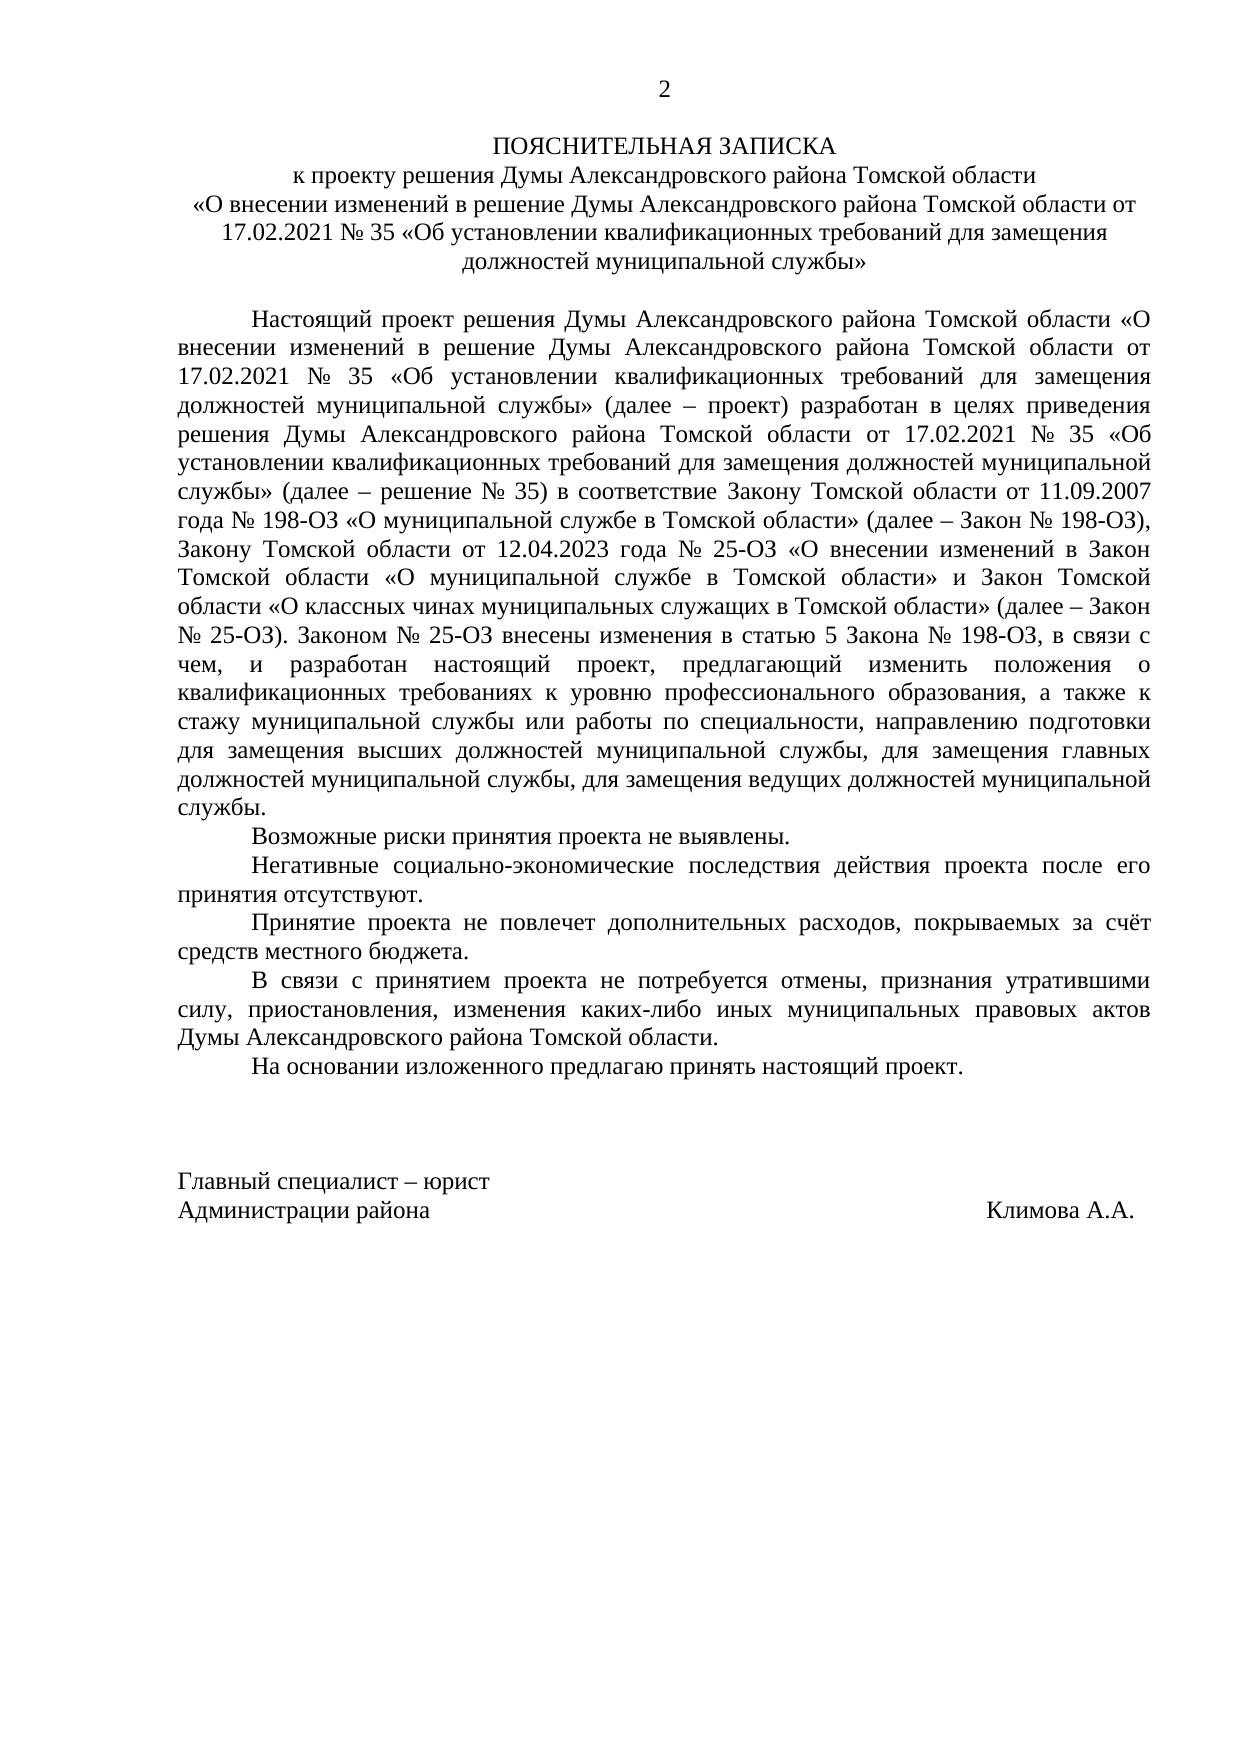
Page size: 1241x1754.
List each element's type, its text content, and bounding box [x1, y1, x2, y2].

text к проекту решения Думы Александровского района Томской области [177, 160, 1152, 189]
text В связи с принятием проекта не потребуется отмены, признания утратившими силу, приостановления, изменения каких-либо иных муниципальных правовых актов Думы Александровского района Томской области. [177, 965, 1152, 1051]
text Настоящий проект решения Думы Александровского района Томской области «О внесении изменений в решение Думы Александровского района Томской области от 17.02.2021 № 35 «Об установлении квалификационных требований для замещения должностей муниципальной службы» (далее – проект) разработан в целях приведения решения Думы Александровского района Томской области от 17.02.2021 № 35 «Об установлении квалификационных требований для замещения должностей муниципальной службы» (далее – решение № 35) в соответствие Закону Томской области от 11.09.2007 года № 198-ОЗ «О муниципальной службе в Томской области» (далее – Закон № 198-ОЗ), Закону Томской области от 12.04.2023 года № 25-ОЗ «О внесении изменений в Закон Томской области «О муниципальной службе в Томской области» и Закон Томской области «О классных чинах муниципальных служащих в Томской области» (далее – Закон № 25-ОЗ). Законом № 25-ОЗ внесены изменения в статью 5 Закона № 198-ОЗ, в связи с чем, и разработан настоящий проект, предлагающий изменить положения о квалификационных требованиях к уровню профессионального образования, а также к стажу муниципальной службы или работы по специальности, направлению подготовки для замещения высших должностей муниципальной службы, для замещения главных должностей муниципальной службы, для замещения ведущих должностей муниципальной службы. [177, 304, 1152, 821]
text На основании изложенного предлагаю принять настоящий проект. [177, 1051, 1152, 1080]
text Принятие проекта не повлечет дополнительных расходов, покрываемых за счёт средств местного бюджета. [177, 907, 1152, 965]
text Возможные риски принятия проекта не выявлены. [177, 821, 1152, 850]
text Главный специалист – юрист [177, 1166, 1152, 1195]
text Администрации района Климова А.А. [177, 1195, 1152, 1224]
text «О внесении изменений в решение Думы Александровского района Томской области от 17.02.2021 № 35 «Об установлении квалификационных требований для замещения должностей муниципальной службы» [177, 189, 1152, 275]
text Негативные социально-экономические последствия действия проекта после его принятия отсутствуют. [177, 850, 1152, 907]
text ПОЯСНИТЕЛЬНАЯ ЗАПИСКА [177, 131, 1152, 160]
